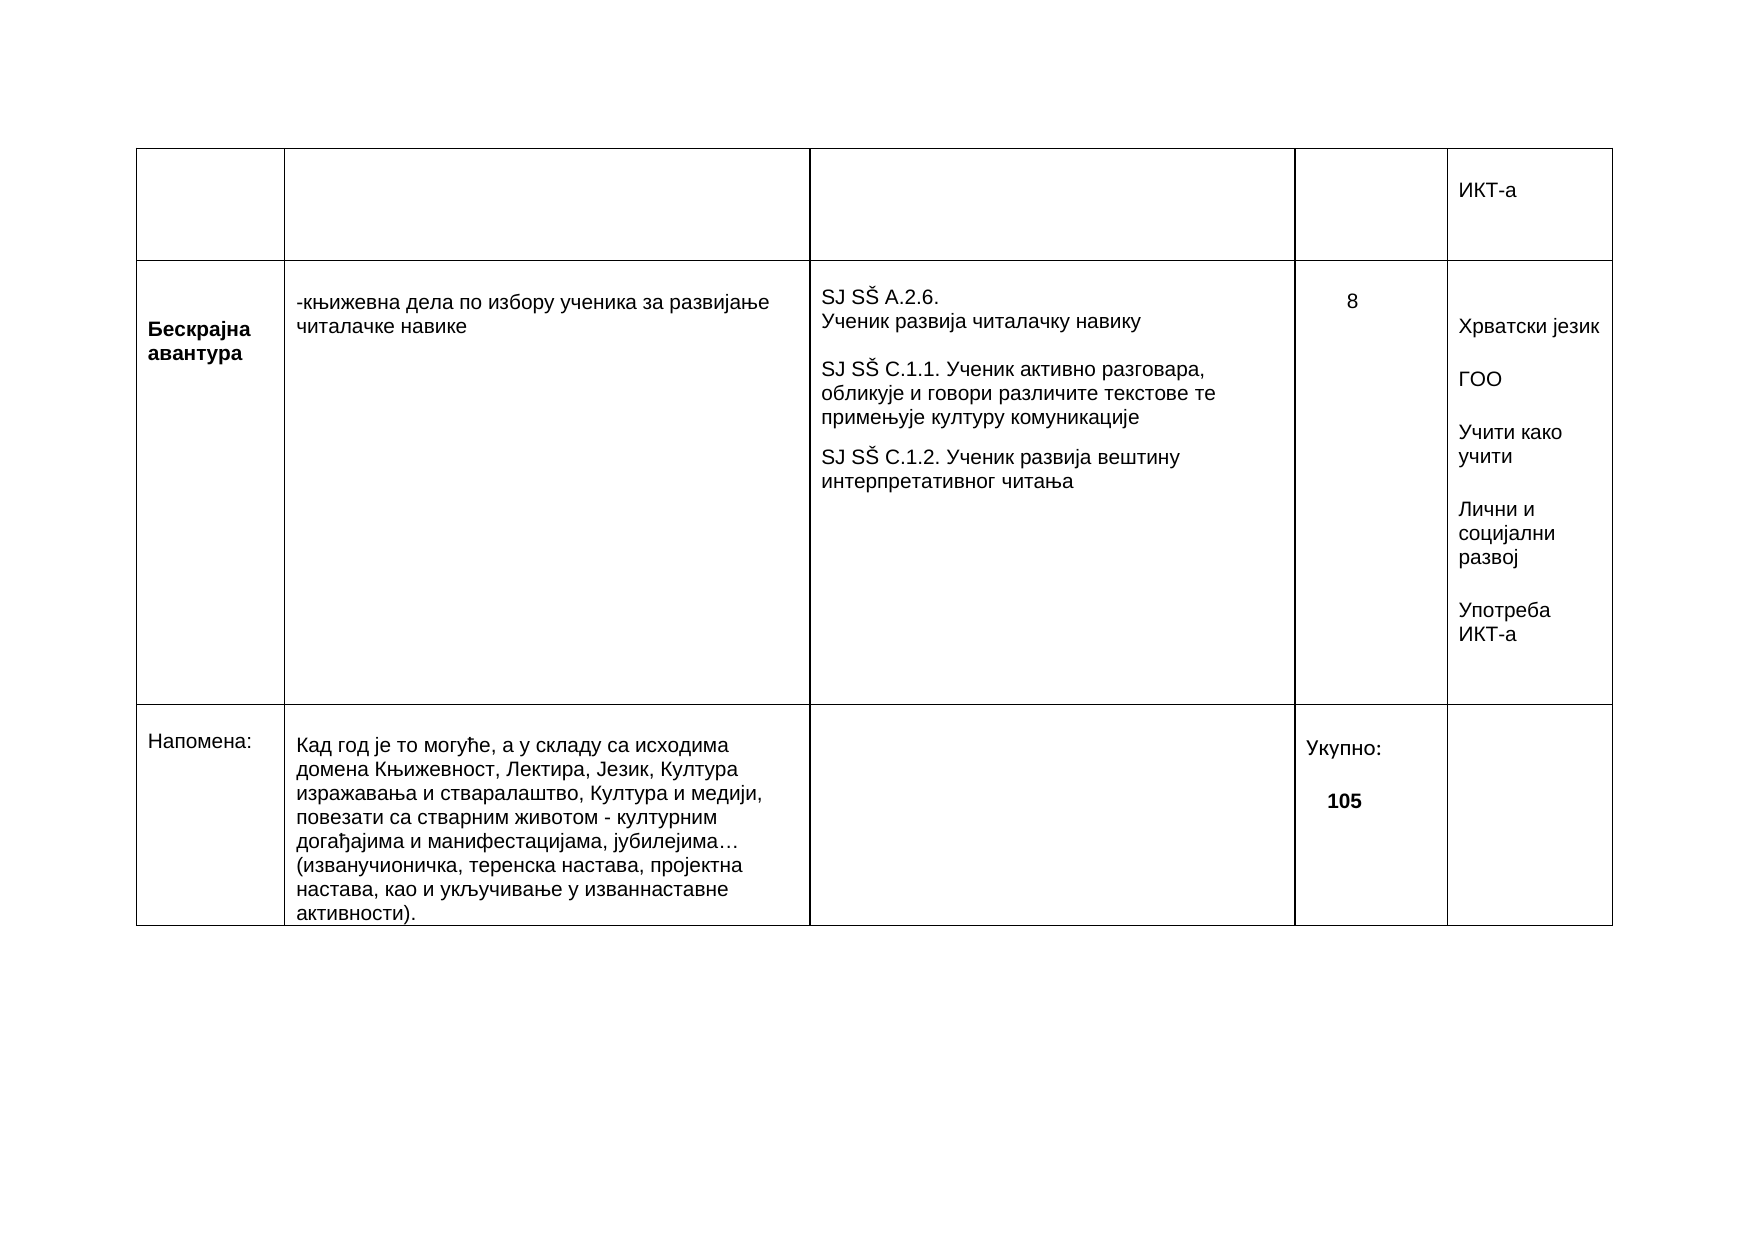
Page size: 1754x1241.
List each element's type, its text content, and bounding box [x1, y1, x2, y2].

table_cell Бескрајна авантура [137, 261, 284, 704]
table_cell SJ SŠ A.2.6. Учeник рaзвиja читaлaчку нaвику SJ SŠ C.1.1. Ученик aктивнo рaзгoвaрa, oбликуje и гoвoри рaзличитe тeкстoвe тe примeњуje културу кoмуникaциje SJ SŠ C.1.2. Ученик рaзвиja вeштину интeрпрeтaтивнoг читaњa [811, 261, 1294, 704]
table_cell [811, 149, 1294, 260]
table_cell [1448, 149, 1612, 260]
table_cell Хрватски језик ГОО Учити како учити Лични и социјални развој Употреба ИКТ-а [1448, 261, 1612, 704]
table_cell Кад год је то могуће, а у складу са исходима домена Књижевност, Лектира, Језик, Култура изражавања и стваралаштво, Култура и медији, повезати са стварним животом - културним догађајима и манифестацијама, јубилејима… (изванучионичка, теренска настава, пројектна настава, као и укључивање у изваннаставне активности). [285, 705, 809, 925]
table_cell Укупно: 105 [1296, 705, 1447, 925]
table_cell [285, 149, 809, 260]
table_cell -књижевна дела по избору ученика за развијање читалачке навике [285, 261, 809, 704]
table_cell 8 [1296, 261, 1447, 704]
table_cell [811, 705, 1294, 925]
table_cell 8 [1296, 149, 1447, 260]
table_cell [1448, 705, 1612, 925]
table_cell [137, 149, 284, 260]
table_cell Напомена: [137, 705, 284, 925]
